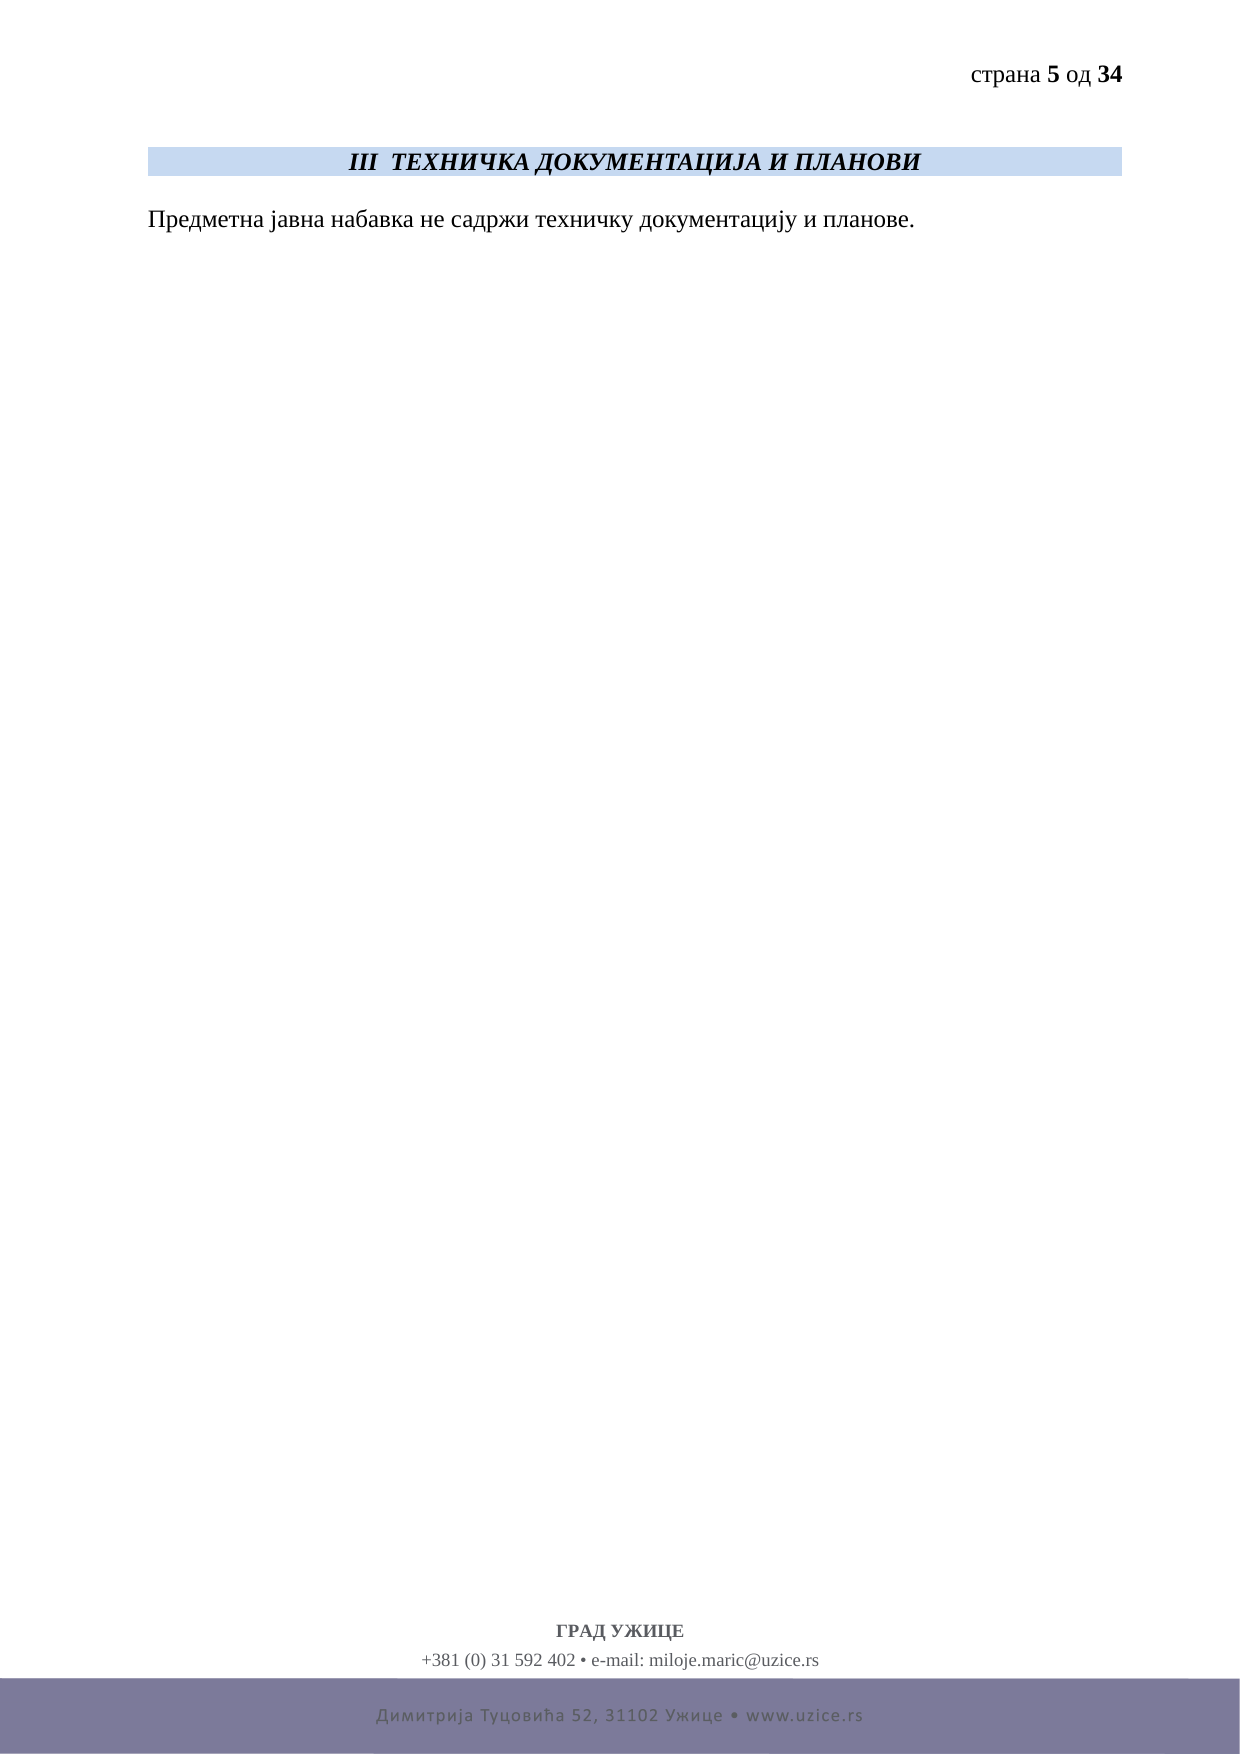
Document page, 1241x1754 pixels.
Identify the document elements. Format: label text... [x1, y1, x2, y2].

text III ТЕХНИЧКА ДОКУМЕНТАЦИЈА И ПЛАНОВИ [148, 147, 1122, 176]
text Предметна јавна набавка не садржи техничку документацију и планове. [148, 204, 1122, 233]
picture [0, 1677, 1240, 1754]
